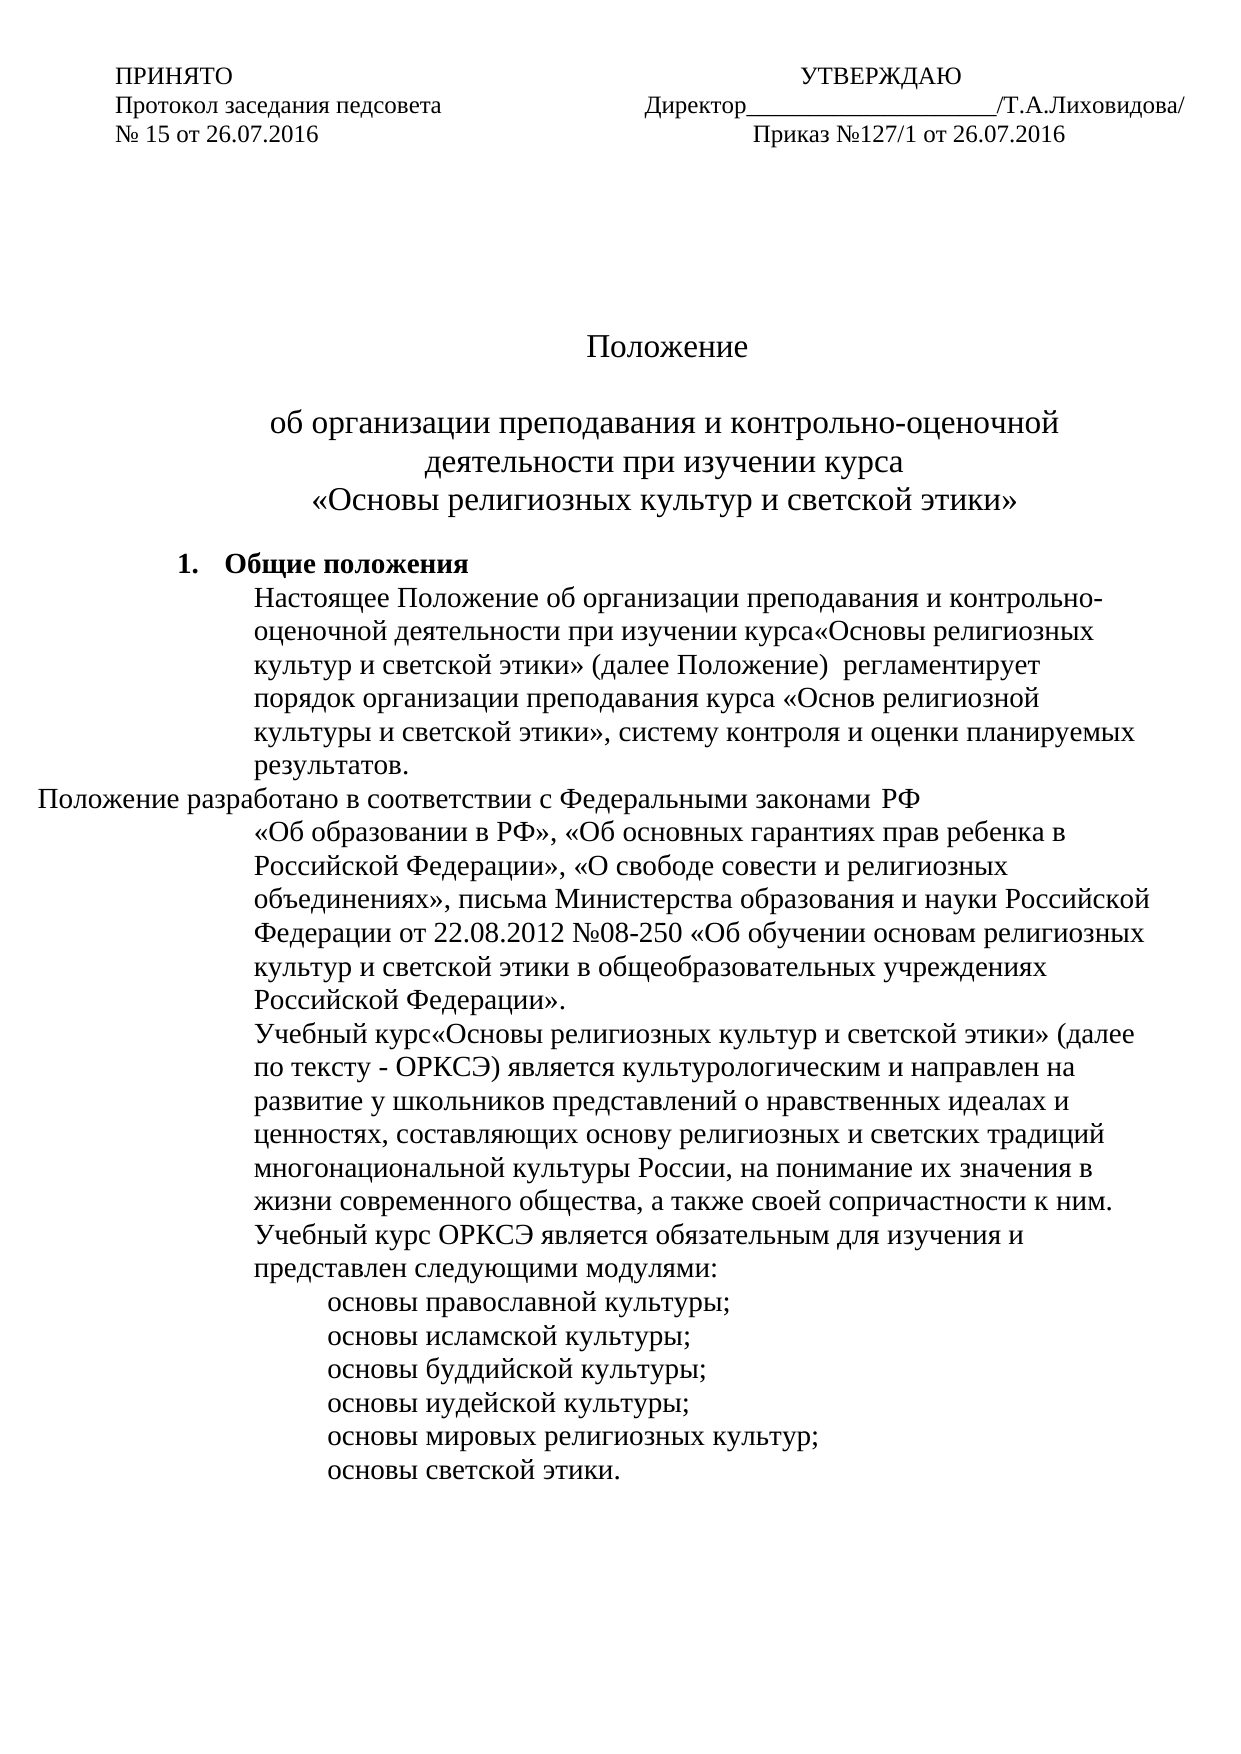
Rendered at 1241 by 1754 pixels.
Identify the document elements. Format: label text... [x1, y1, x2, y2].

text об организации преподавания и контрольно-оценочной деятельности при изучении курса [201, 403, 1127, 479]
subtitle Положение [94, 326, 1240, 364]
list Учебный курс ОРКСЭ является обязательным для изучения и представлен следующими модулями: [206, 1217, 1151, 1284]
list основы буддийской культуры; [289, 1351, 1240, 1385]
text «Основы религиозных культур и светской этики» [201, 479, 1127, 518]
list Настоящее Положение об организации преподавания и контрольно- оценочной деятельности при изучении курса«Основы религиозных культур и светской этики» (далее Положение) регламентирует порядок организации преподавания курса «Основ религиозной культуры и светской этики», систему контроля и оценки планируемых результатов. [253, 580, 1152, 781]
list основы православной культуры; [289, 1284, 1240, 1318]
list Учебный курс«Основы религиозных культур и светской этики» (далее по тексту - ОРКСЭ) является культурологическим и направлен на развитие у школьников представлений о нравственных идеалах и ценностях, составляющих основу религиозных и светских традиций многонациональной культуры России, на понимание их значения в жизни современного общества, а также своей сопричастности к ним. [206, 1016, 1152, 1217]
table_header ПРИНЯТО Протокол заседания педсовета № 15 от 26.07.2016 [104, 61, 565, 156]
list Положение разработано в соответствии с Федеральными законами РФ [0, 781, 1240, 814]
list основы мировых религиозных культур; [289, 1418, 1240, 1452]
list основы иудейской культуры; [289, 1385, 1240, 1418]
list Общие положения [177, 547, 1240, 580]
list основы исламской культуры; [289, 1318, 1240, 1351]
text «Об образовании в РФ», «Об основных гарантиях прав ребенка в Российской Федерации», «О свободе совести и религиозных объединениях», письма Министерства образования и науки Российской Федерации от 22.08.2012 №08-250 «Об обучении основам религиозных культур и светской этики в общеобразовательных учреждениях Российской Федерации». [253, 814, 1151, 1016]
table_header УТВЕРЖДАЮ Директор____________________/Т.А.Лиховидова/ Приказ №127/1 от 26.07.2016 [565, 61, 1196, 156]
list основы светской этики. [289, 1452, 1240, 1485]
